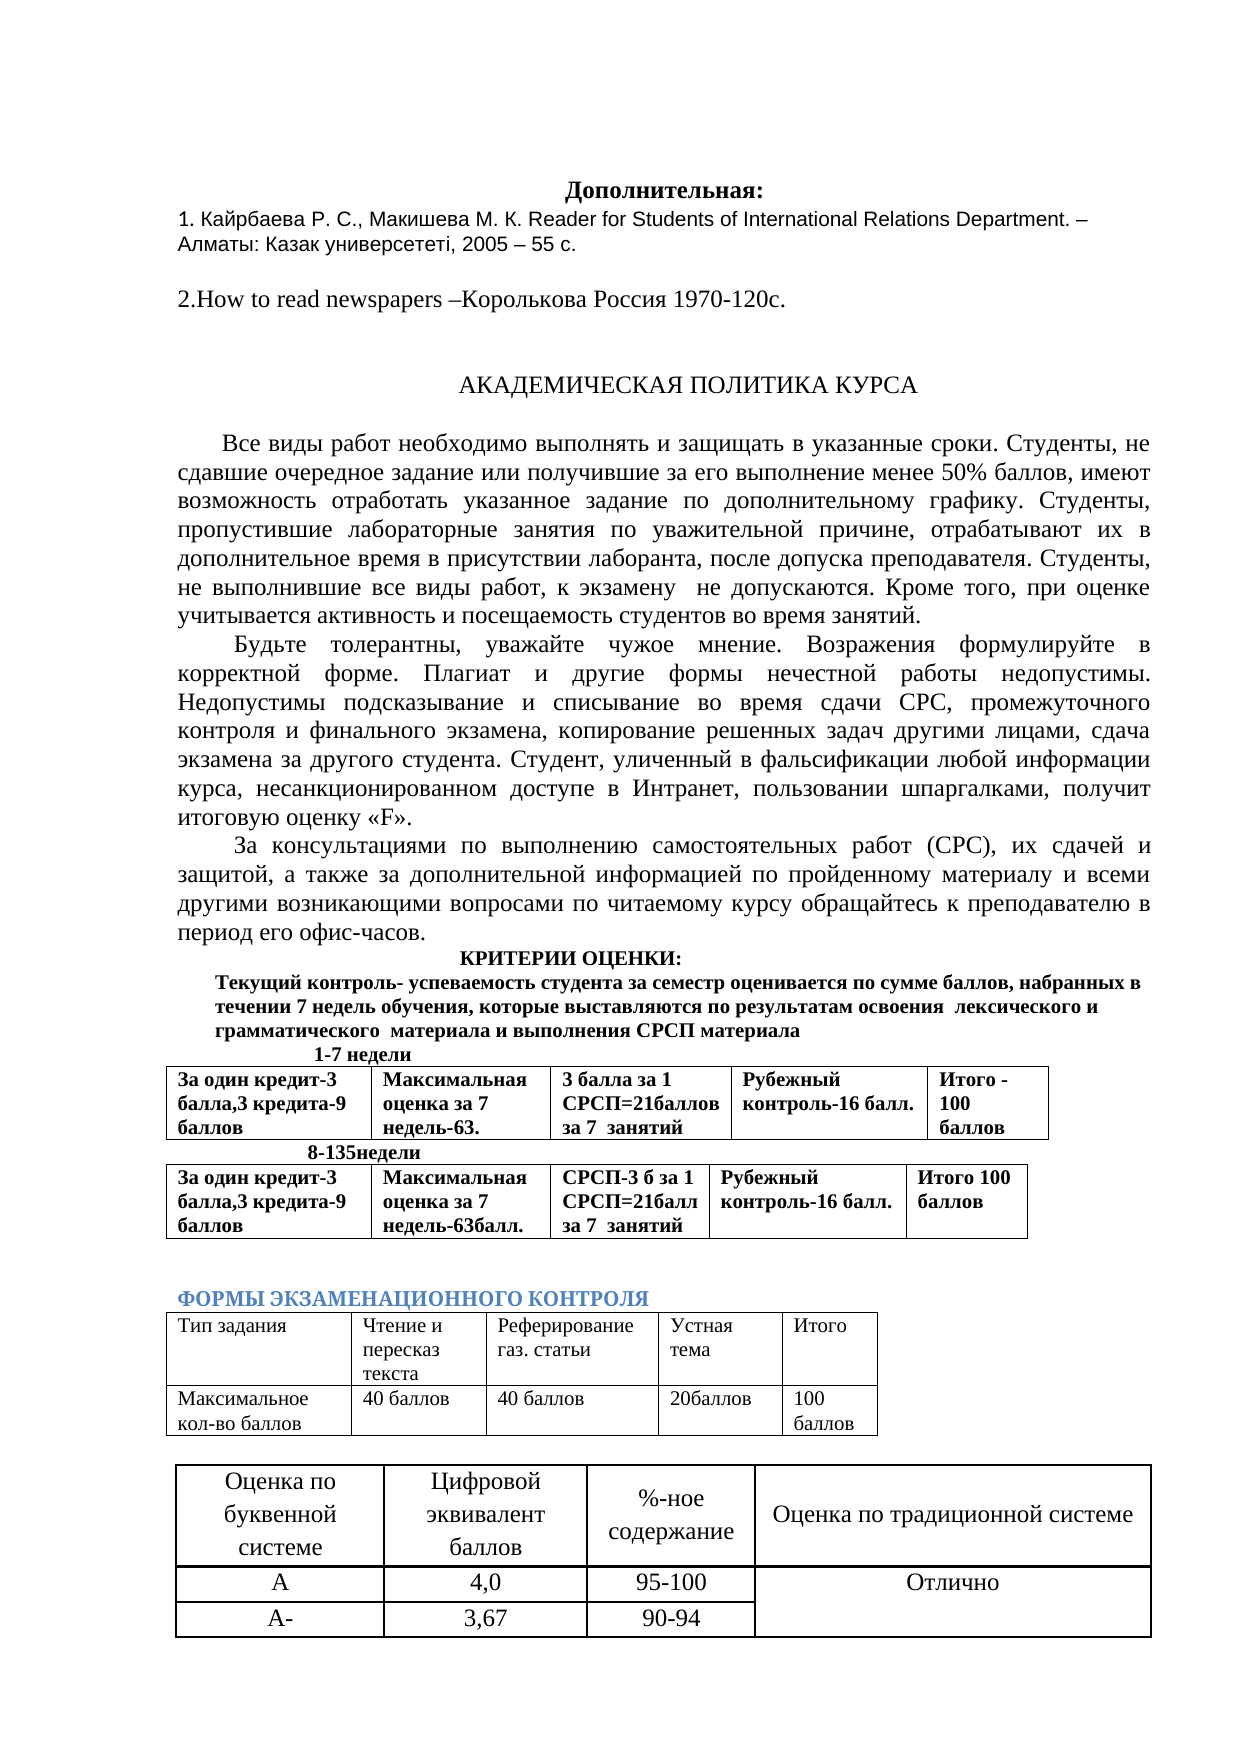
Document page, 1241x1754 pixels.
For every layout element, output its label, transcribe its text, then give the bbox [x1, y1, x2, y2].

table_header Чтение и пересказ текста [352, 1313, 486, 1385]
table_header Оценка по традиционной системе [756, 1466, 1150, 1565]
table_cell 3,67 [385, 1603, 586, 1636]
table_header СРСП-3 б за 1 СРСП=21балл за 7 занятий [551, 1165, 709, 1237]
table_cell 95-100 [588, 1568, 754, 1601]
table_header 3 балла за 1 СРСП=21баллов за 7 занятий [551, 1067, 731, 1139]
text Все виды работ необходимо выполнять и защищать в указанные сроки. Студенты, не сдавшие очередное задание или получившие за его выполнение менее 50% баллов, имеют возможность отработать указанное задание по дополнительному графику. Студенты, пропустившие лабораторные занятия по уважительной причине, отрабатывают их в дополнительное время в присутствии лаборанта, после допуска преподавателя. Студенты, не выполнившие все виды работ, к экзамену не допускаются. Кроме того, при оценке учитывается активность и посещаемость студентов во время занятий. [177, 428, 1152, 629]
table_cell А- [177, 1603, 383, 1636]
text 2.How to read newspapers –Королькова Россия 1970-120с. [177, 284, 1152, 313]
text Текущий контроль- успеваемость студента за семестр оценивается по сумме баллов, набранных в течении 7 недель обучения, которые выставляются по результатам освоения лексического и грамматического материала и выполнения СРСП материала [215, 970, 1152, 1042]
table_header Устная тема [659, 1313, 782, 1385]
text АКАДЕМИЧЕСКАЯ Политика курса [177, 371, 1152, 399]
text КРИТЕРИИ ОЦЕНКИ: [215, 946, 1152, 970]
table_cell Максимальное кол-во баллов [167, 1386, 351, 1434]
table_cell Отлично [756, 1568, 1150, 1636]
table_header Итого [783, 1313, 877, 1385]
table_header Максимальная оценка за 7 недель-63. [372, 1067, 550, 1139]
table_header Оценка по буквенной системе [177, 1466, 383, 1565]
table_header Тип задания [167, 1313, 351, 1385]
text За консультациями по выполнению самостоятельных работ (СРС), их сдачей и защитой, а также за дополнительной информацией по пройденному материалу и всеми другими возникающими вопросами по читаемому курсу обращайтесь к преподавателю в период его офис-часов. [177, 831, 1152, 946]
text 1. Кайрбаева Р. С., Макишева М. К. Reader for Students of International Relations Department. – Алматы: Казак универсететi, 2005 – 55 с. [177, 204, 1152, 256]
table_header Цифровой эквивалент баллов [385, 1466, 586, 1565]
table_header За один кредит-3 балла,3 кредита-9 баллов [167, 1165, 371, 1237]
subtitle ФОРМЫ ЭКЗАМЕНАЦИОННОГО КОНТРОЛЯ [177, 1288, 1152, 1312]
table_cell 20баллов [659, 1386, 782, 1434]
table_cell 4,0 [385, 1568, 586, 1601]
table_cell 100 баллов [783, 1386, 877, 1434]
table_header Итого 100 баллов [907, 1165, 1027, 1237]
text будьте толерантны, уважайте чужое мнение. Возражения формулируйте в корректной форме. Плагиат и другие формы нечестной работы недопустимы. Недопустимы подсказывание и списывание во время сдачи СРС, промежуточного контроля и финального экзамена, копирование решенных задач другими лицами, сдача экзамена за другого студента. Студент, уличенный в фальсификации любой информации курса, несанкционированном доступе в Интранет, пользовании шпаргалками, получит итоговую оценку «F». [177, 629, 1152, 831]
table_cell 90-94 [588, 1603, 754, 1636]
table_cell 40 баллов [487, 1386, 658, 1434]
table_header За один кредит-3 балла,3 кредита-9 баллов [167, 1067, 371, 1139]
table_header Реферирование газ. статьи [487, 1313, 658, 1385]
text Дополнительная: [177, 175, 1152, 204]
table_cell 40 баллов [352, 1386, 486, 1434]
text 1-7 недели [215, 1042, 1152, 1066]
table_header Максимальная оценка за 7 недель-63балл. [372, 1165, 550, 1237]
text 8-135недели [177, 1140, 1152, 1164]
table_cell А [177, 1568, 383, 1601]
table_header Рубежный контроль-16 балл. [732, 1067, 927, 1139]
table_header Рубежный контроль-16 балл. [710, 1165, 906, 1237]
table_header %-ное содержание [588, 1466, 754, 1565]
table_header Итого -100 баллов [928, 1067, 1048, 1139]
